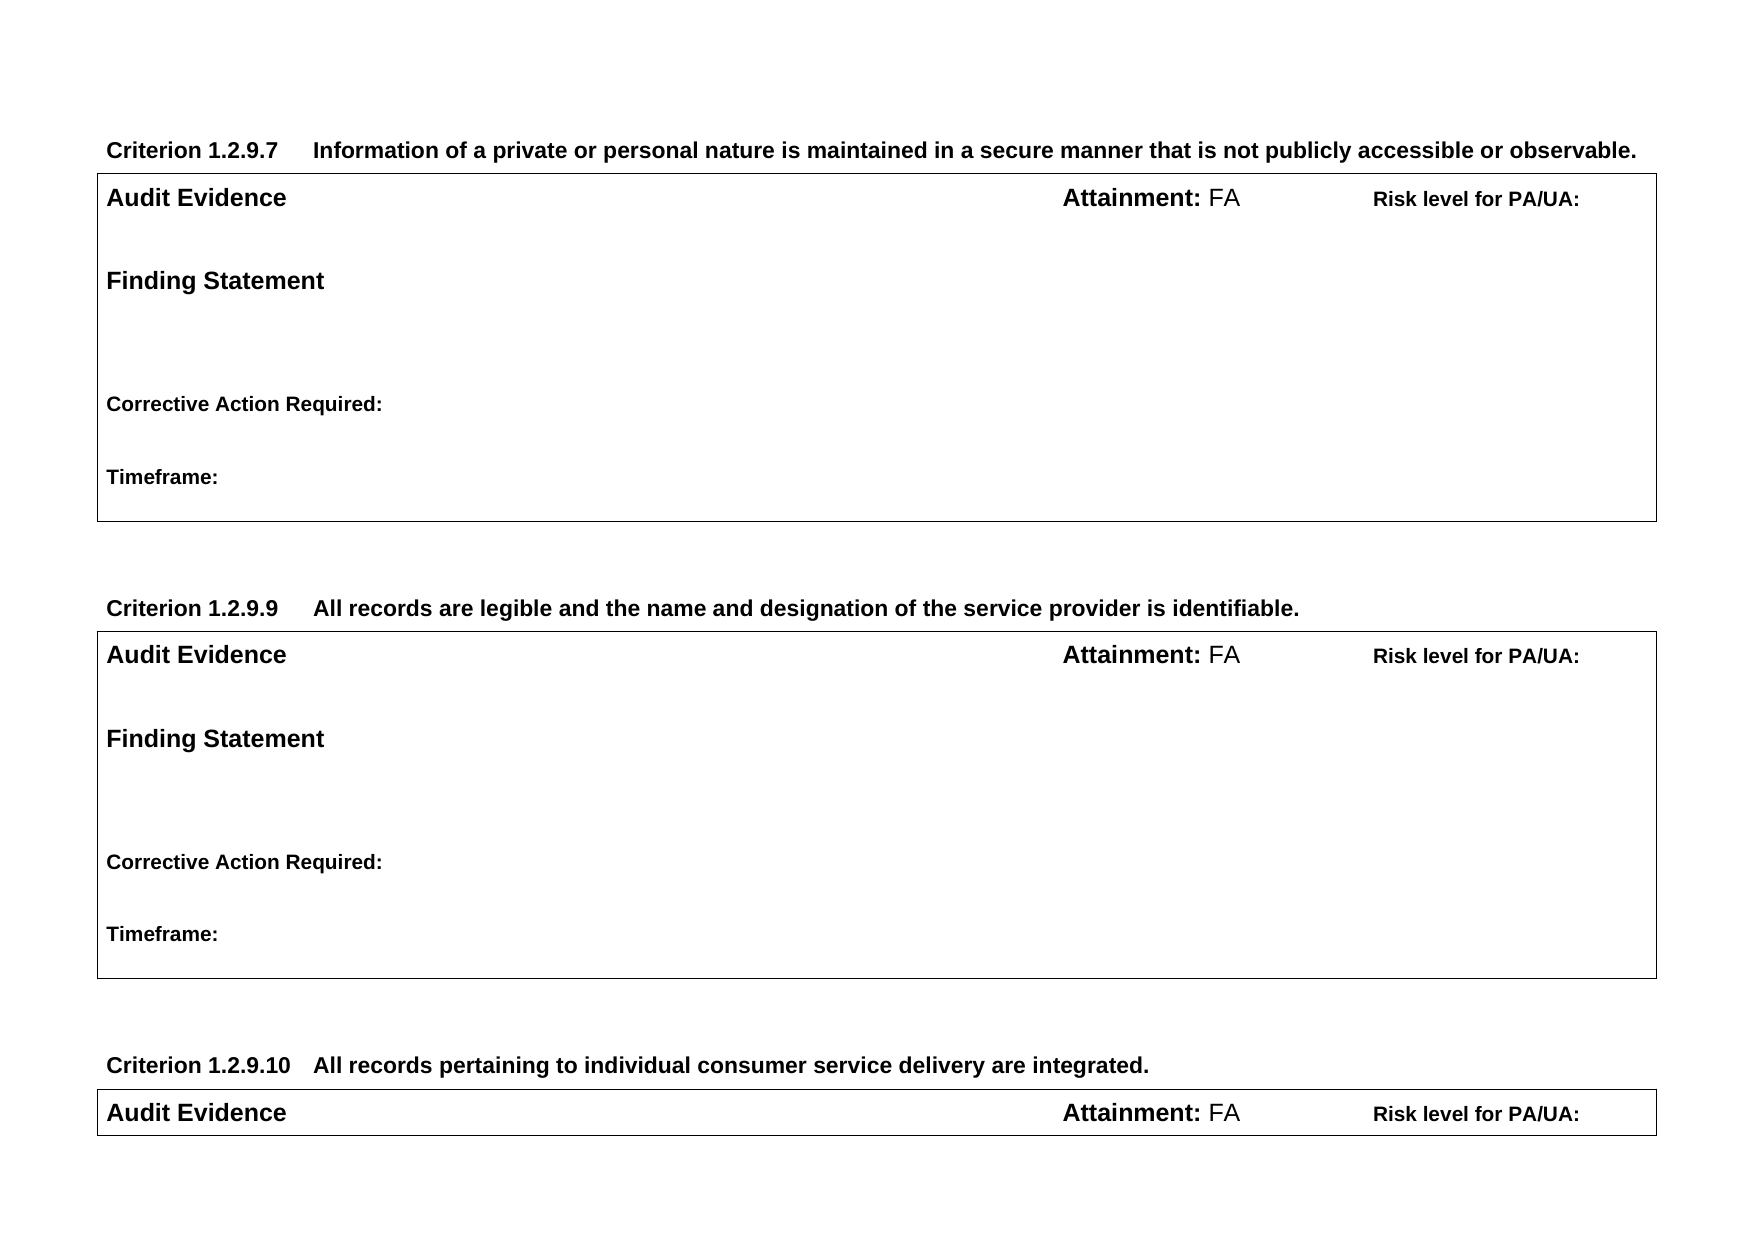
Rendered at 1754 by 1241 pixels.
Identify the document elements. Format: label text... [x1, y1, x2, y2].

text Finding Statement [98, 257, 1656, 295]
text Finding Statement [98, 714, 1656, 752]
text Criterion 1.2.9.10 All records pertaining to individual consumer service delivery are integrated. [106, 1052, 1648, 1078]
text Audit Evidence Attainment: FA Risk level for PA/UA: [98, 1090, 1656, 1135]
text Corrective Action Required: [106, 850, 1648, 874]
text Timeframe: [98, 455, 1656, 488]
text Corrective Action Required: [106, 392, 1648, 416]
text Audit Evidence Attainment: FA Risk level for PA/UA: [98, 174, 1656, 211]
text Audit Evidence Attainment: FA Risk level for PA/UA: [98, 632, 1656, 669]
text Criterion 1.2.9.7 Information of a private or personal nature is maintained in a secure manner that is not publicly accessible or observable. [106, 137, 1648, 163]
text Timeframe: [98, 913, 1656, 946]
text Criterion 1.2.9.9 All records are legible and the name and designation of the service provider is identifiable. [106, 594, 1648, 621]
